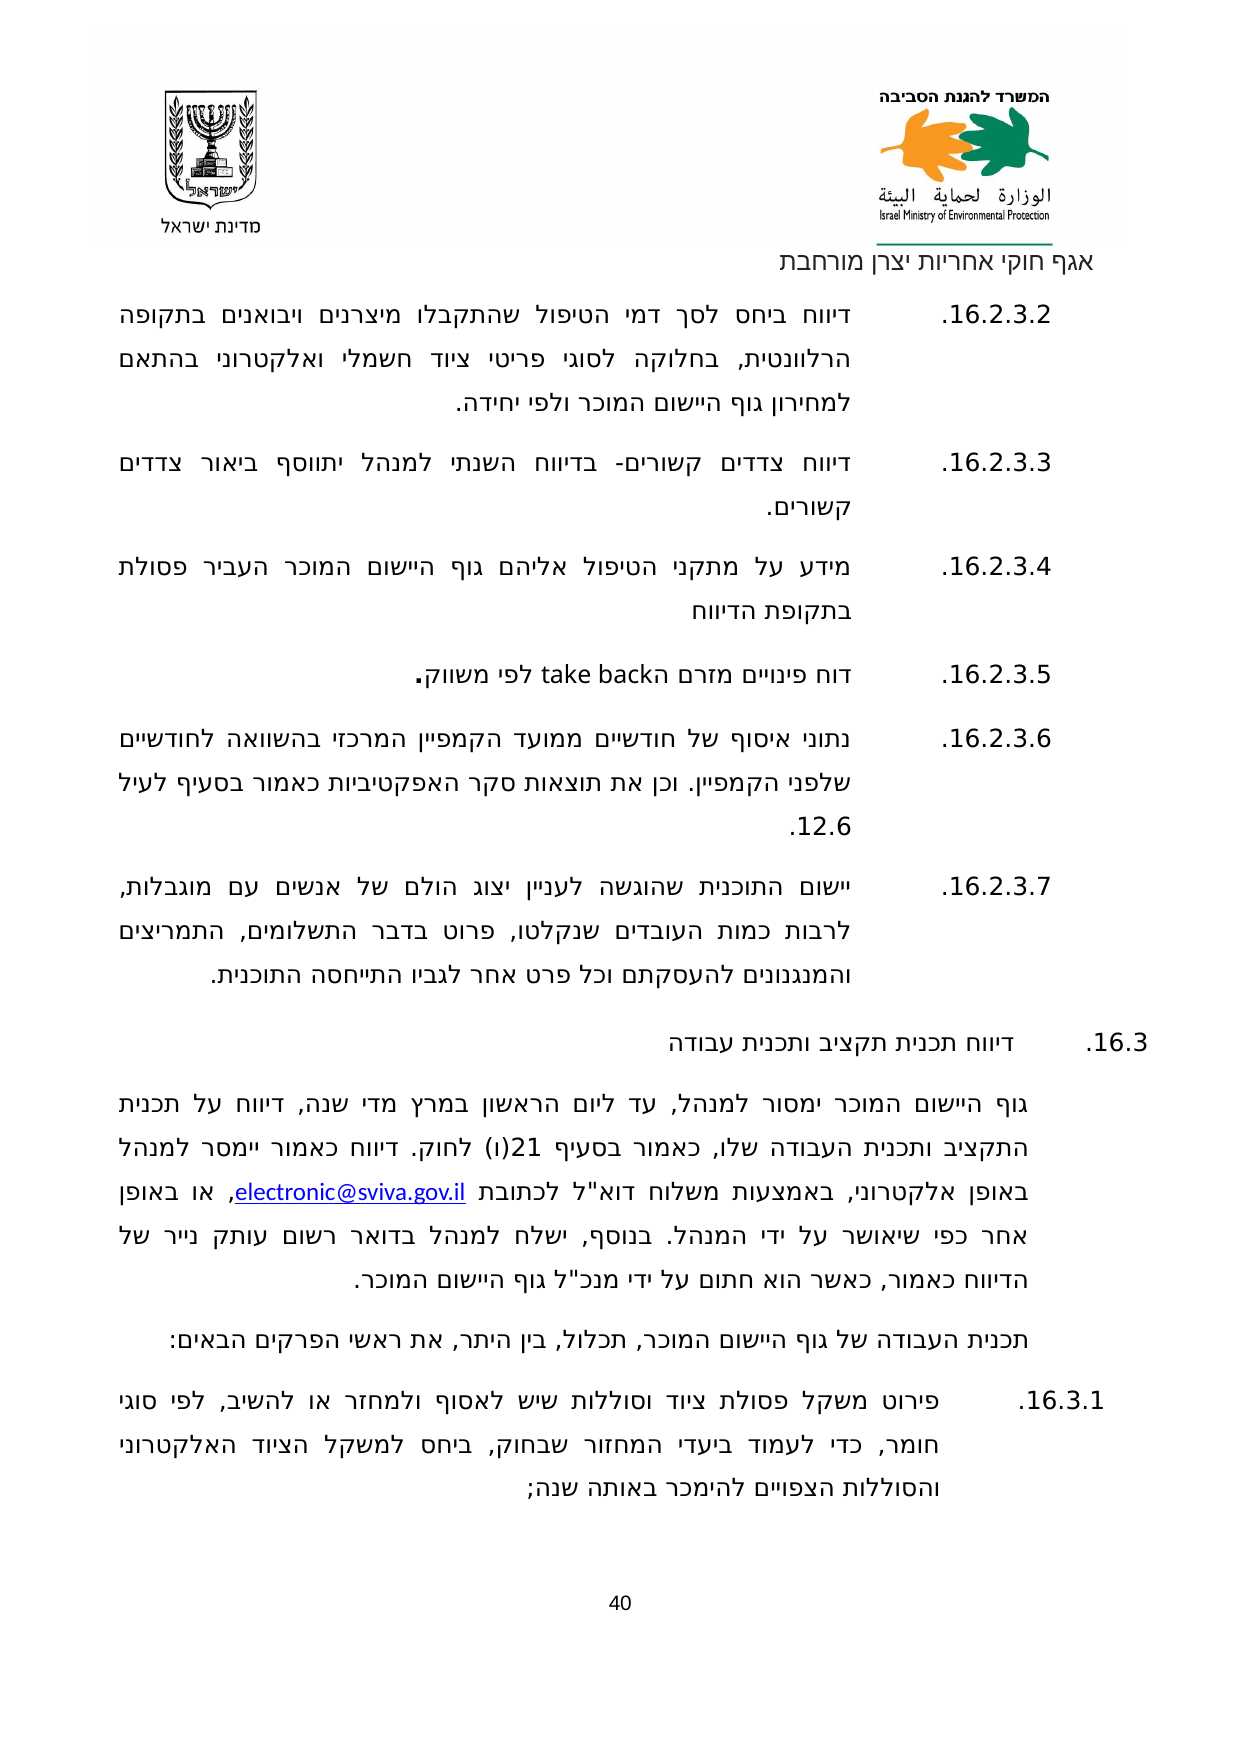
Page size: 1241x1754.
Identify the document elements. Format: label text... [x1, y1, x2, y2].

list תכנית העבודה של גוף היישום המוכר, תכלול, בין היתר, את ראשי הפרקים הבאים: [118, 1326, 1029, 1355]
list גוף היישום המוכר ימסור למנהל, עד ליום הראשון במרץ מדי שנה, דיווח על תכנית התקציב ותכנית העבודה שלו, כאמור בסעיף 21(ו) לחוק. דיווח כאמור יימסר למנהל באופן אלקטרוני, באמצעות משלוח דוא"ל לכתובת electronic@sviva.gov.il, או באופן אחר כפי שיאושר על ידי המנהל. בנוסף, ישלח למנהל בדואר רשום עותק נייר של הדיווח כאמור, כאשר הוא חתום על ידי מנכ"ל גוף היישום המוכר. [118, 1089, 1029, 1294]
subtitle דיווח ביחס לסך דמי הטיפול שהתקבלו מיצרנים ויבואנים בתקופה הרלוונטית, בחלוקה לסוגי פריטי ציוד חשמלי ואלקטרוני בהתאם למחירון גוף היישום המוכר ולפי יחידה. [118, 300, 941, 417]
subtitle מידע על מתקני הטיפול אליהם גוף היישום המוכר העביר פסולת בתקופת הדיווח [118, 552, 941, 625]
subtitle נתוני איסוף של חודשיים ממועד הקמפיין המרכזי בהשוואה לחודשיים שלפני הקמפיין. וכן את תוצאות סקר האפקטיביות כאמור בסעיף לעיל 12.6. [118, 724, 941, 841]
subtitle פירוט משקל פסולת ציוד וסוללות שיש לאסוף ולמחזר או להשיב, לפי סוגי חומר, כדי לעמוד ביעדי המחזור שבחוק, ביחס למשקל הציוד האלקטרוני והסוללות הצפויים להימכר באותה שנה; [118, 1386, 1018, 1503]
subtitle דיווח תכנית תקציב ותכנית עבודה [118, 1028, 1085, 1058]
picture [90, 29, 1122, 247]
subtitle דיווח צדדים קשורים- בדיווח השנתי למנהל יתווסף ביאור צדדים קשורים. [118, 448, 941, 521]
subtitle דוח פינויים מזרם הtake back לפי משווק. [118, 657, 941, 691]
subtitle יישום התוכנית שהוגשה לעניין יצוג הולם של אנשים עם מוגבלות, לרבות כמות העובדים שנקלטו, פרוט בדבר התשלומים, התמריצים והמנגנונים להעסקתם וכל פרט אחר לגביו התייחסה התוכנית. [118, 872, 941, 989]
